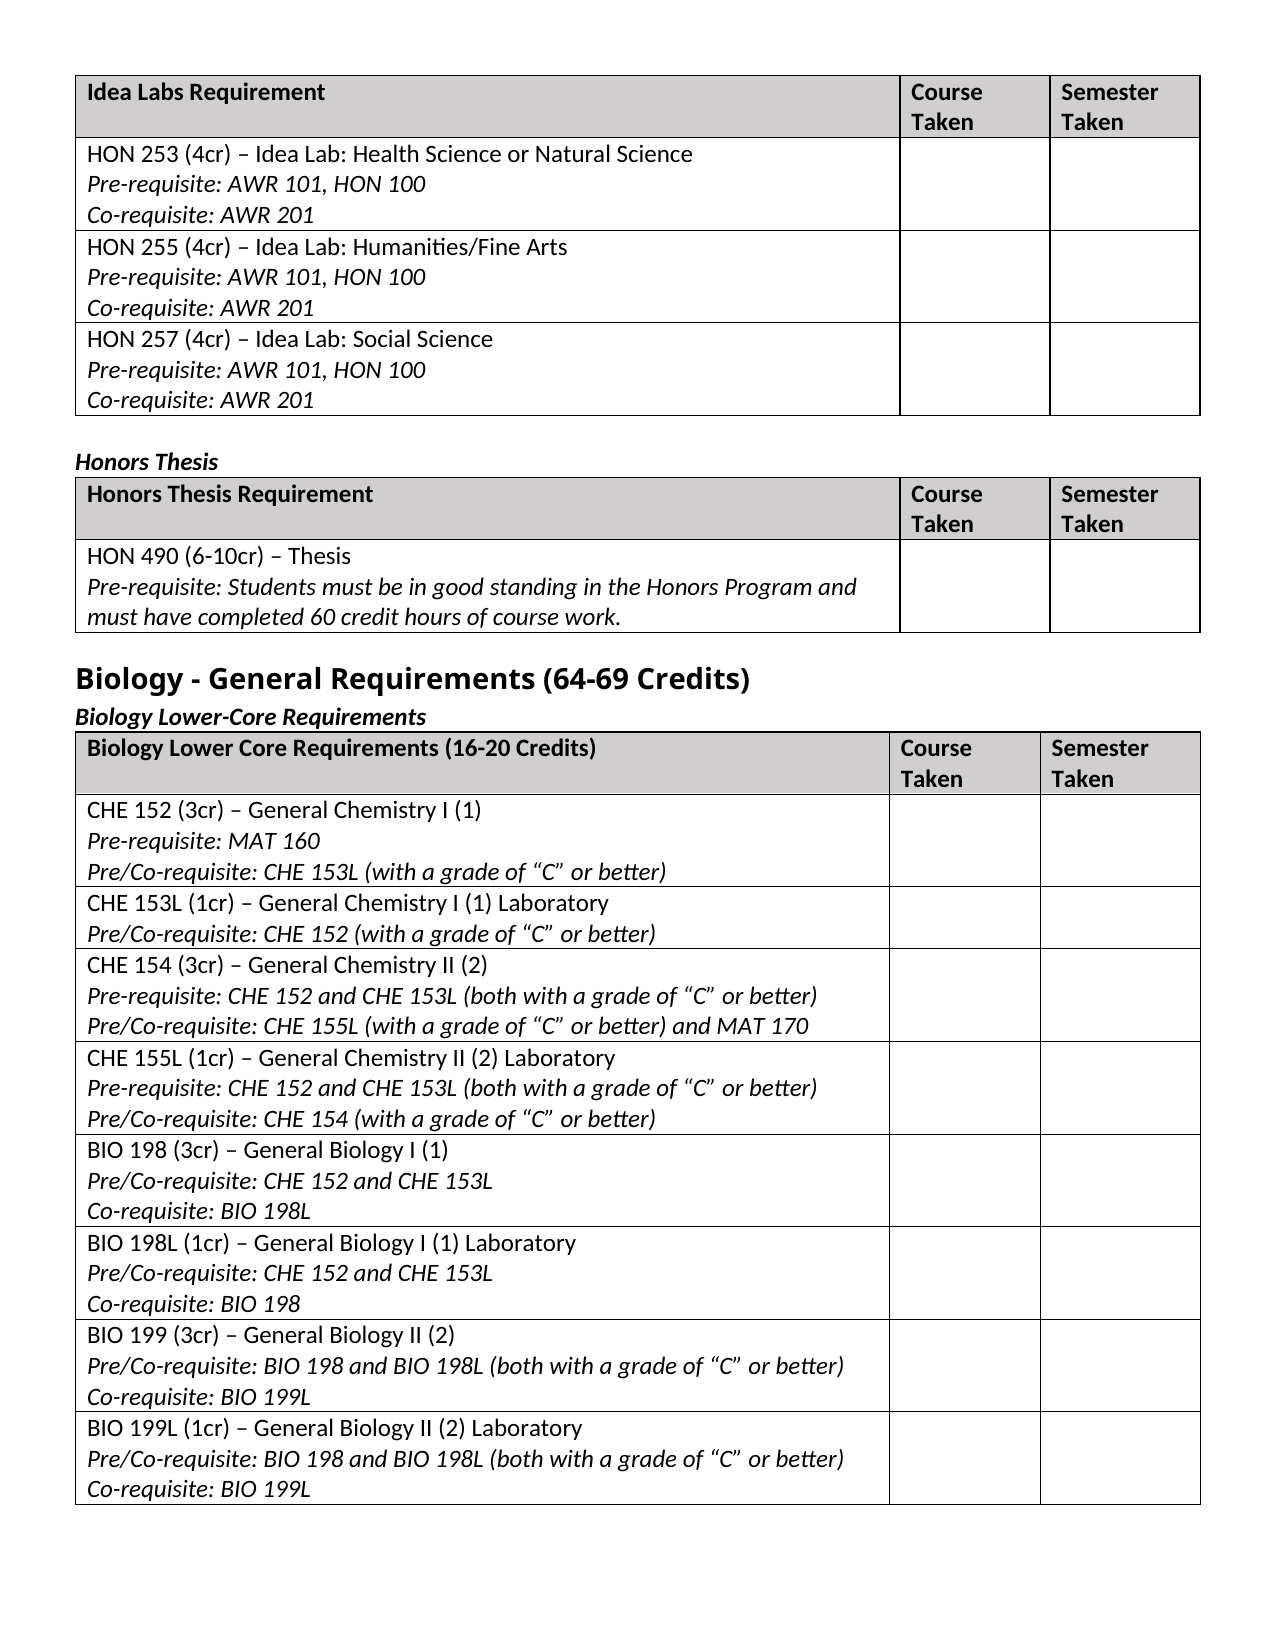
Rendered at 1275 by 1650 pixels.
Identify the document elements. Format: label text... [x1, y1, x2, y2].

table_cell [890, 1320, 1040, 1411]
table_cell [890, 1412, 1040, 1504]
table_cell CHE 155L (1cr) – General Chemistry II (2) Laboratory Pre-requisite: CHE 152 and CHE 153L (both with a grade of “C” or better) Pre/Co-requisite: CHE 154 (with a grade of “C” or better) [76, 1042, 889, 1133]
table_header Semester Taken [1041, 733, 1200, 793]
table_cell [890, 887, 1040, 948]
table_cell [1041, 949, 1200, 1041]
table_header Semester Taken [1051, 478, 1199, 539]
table_cell [890, 795, 1040, 886]
table_cell [901, 540, 1049, 632]
table_header Honors Thesis Requirement [76, 478, 899, 539]
table_cell [901, 323, 1049, 415]
table_cell [1051, 138, 1199, 230]
table_cell [1041, 1412, 1200, 1504]
table_cell [890, 1227, 1040, 1319]
table_header Course Taken [901, 76, 1049, 137]
table_cell [1041, 1042, 1200, 1133]
table_cell CHE 152 (3cr) – General Chemistry I (1) Pre-requisite: MAT 160 Pre/Co-requisite: CHE 153L (with a grade of “C” or better) [76, 795, 889, 886]
table_cell [1041, 1320, 1200, 1411]
table_cell [1051, 323, 1199, 415]
table_cell BIO 199L (1cr) – General Biology II (2) Laboratory Pre/Co-requisite: BIO 198 and BIO 198L (both with a grade of “C” or better) Co-requisite: BIO 199L [76, 1412, 889, 1504]
table_cell [1051, 231, 1199, 322]
subtitle Biology - General Requirements (64-69 Credits) [75, 658, 1200, 698]
table_cell [901, 138, 1049, 230]
table_cell HON 253 (4cr) – Idea Lab: Health Science or Natural Science Pre-requisite: AWR 101, HON 100 Co-requisite: AWR 201 [76, 138, 899, 230]
table_cell HON 490 (6-10cr) – Thesis Pre-requisite: Students must be in good standing in the Honors Program and must have completed 60 credit hours of course work. [76, 540, 899, 632]
table_cell [1051, 540, 1199, 632]
table_cell [1041, 795, 1200, 886]
table_header Course Taken [890, 733, 1040, 793]
table_cell BIO 198L (1cr) – General Biology I (1) Laboratory Pre/Co-requisite: CHE 152 and CHE 153L Co-requisite: BIO 198 [76, 1227, 889, 1319]
table_cell [890, 1135, 1040, 1226]
table_header Idea Labs Requirement [76, 76, 899, 137]
table_cell BIO 199 (3cr) – General Biology II (2) Pre/Co-requisite: BIO 198 and BIO 198L (both with a grade of “C” or better) Co-requisite: BIO 199L [76, 1320, 889, 1411]
table_cell [890, 949, 1040, 1041]
table_cell BIO 198 (3cr) – General Biology I (1) Pre/Co-requisite: CHE 152 and CHE 153L Co-requisite: BIO 198L [76, 1135, 889, 1226]
subtitle Honors Thesis [75, 446, 1200, 477]
table_header Biology Lower Core Requirements (16-20 Credits) [76, 733, 889, 793]
table_cell [890, 1042, 1040, 1133]
table_cell HON 255 (4cr) – Idea Lab: Humanities/Fine Arts Pre-requisite: AWR 101, HON 100 Co-requisite: AWR 201 [76, 231, 899, 322]
table_cell CHE 153L (1cr) – General Chemistry I (1) Laboratory Pre/Co-requisite: CHE 152 (with a grade of “C” or better) [76, 887, 889, 948]
table_cell [1041, 1135, 1200, 1226]
table_cell [1041, 1227, 1200, 1319]
subtitle Biology Lower-Core Requirements [75, 701, 1200, 731]
table_cell [901, 231, 1049, 322]
table_cell HON 257 (4cr) – Idea Lab: Social Science Pre-requisite: AWR 101, HON 100 Co-requisite: AWR 201 [76, 323, 899, 415]
table_cell CHE 154 (3cr) – General Chemistry II (2) Pre-requisite: CHE 152 and CHE 153L (both with a grade of “C” or better) Pre/Co-requisite: CHE 155L (with a grade of “C” or better) and MAT 170 [76, 949, 889, 1041]
table_cell [1041, 887, 1200, 948]
table_header Course Taken [901, 478, 1049, 539]
table_header Semester Taken [1051, 76, 1199, 137]
